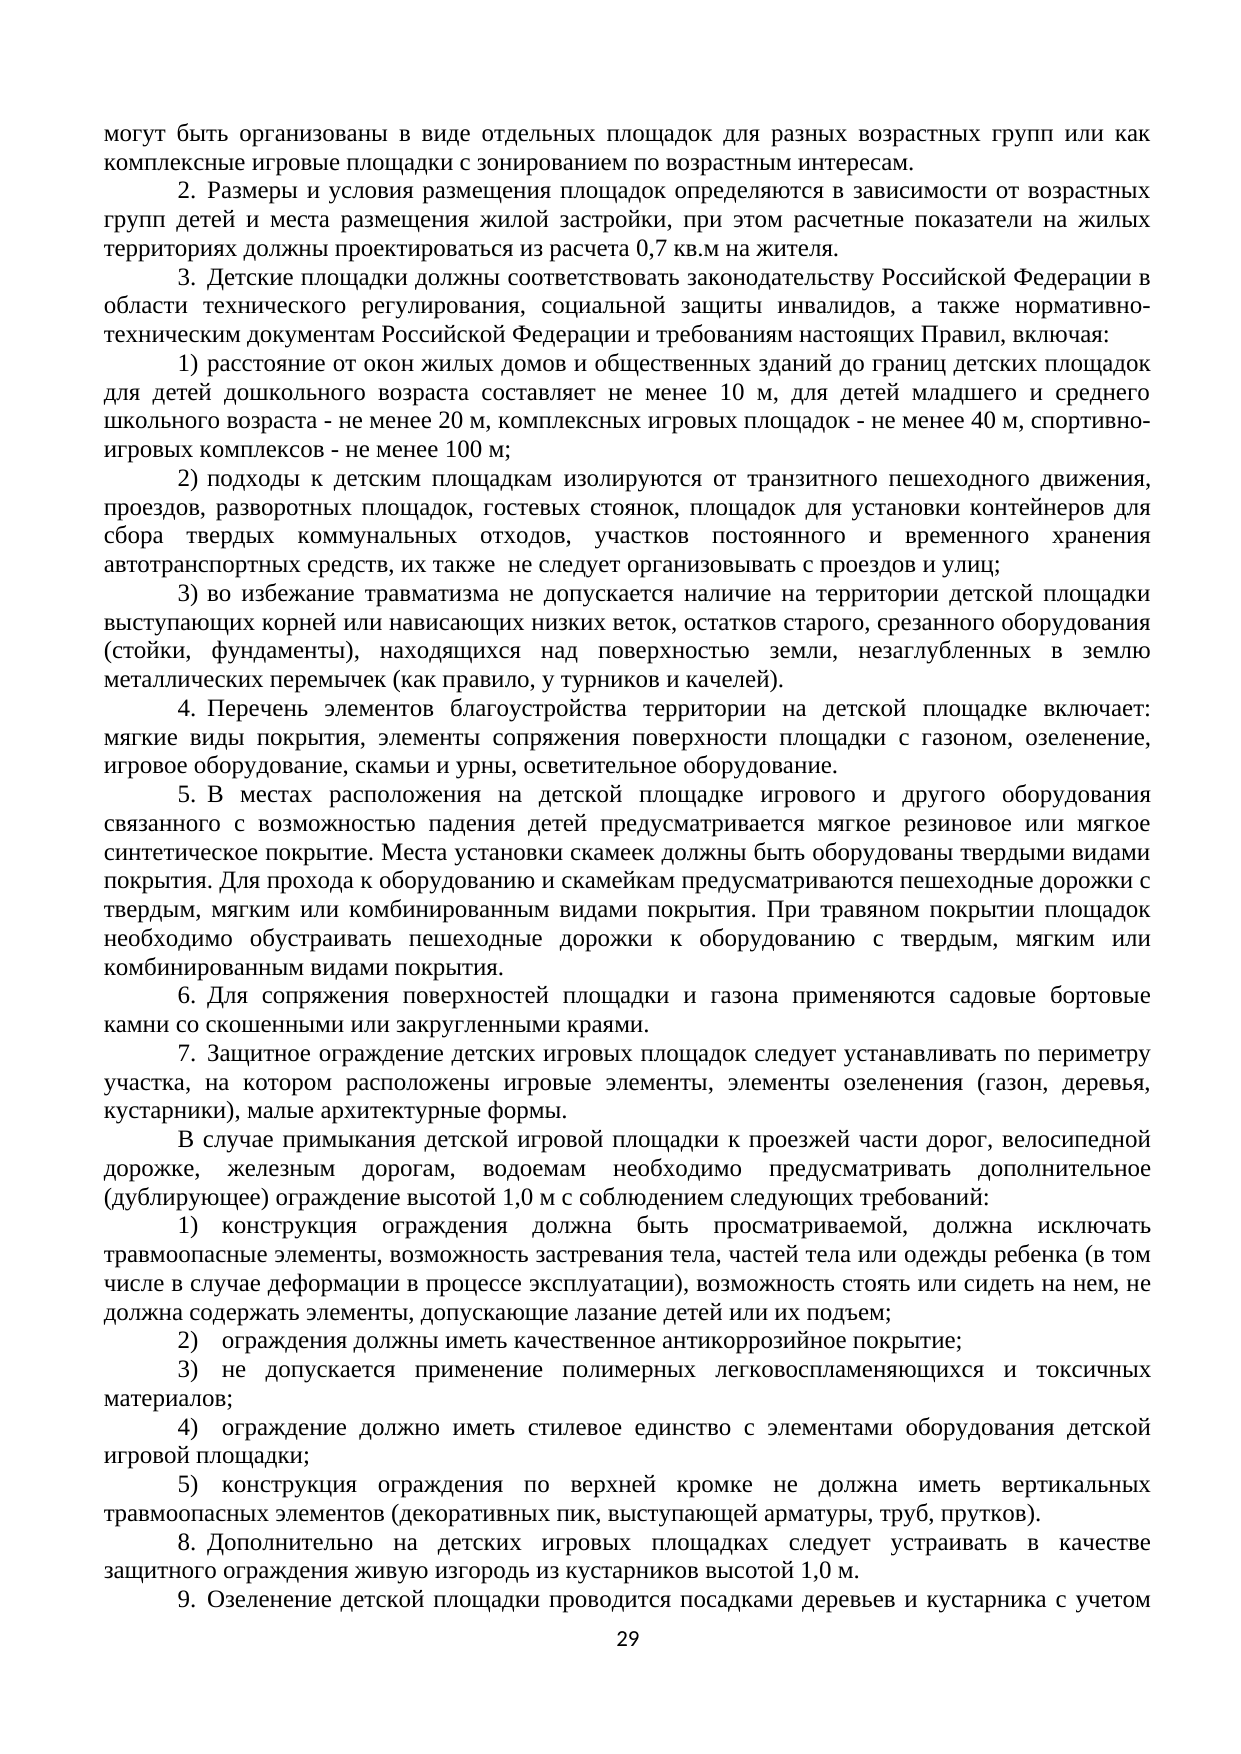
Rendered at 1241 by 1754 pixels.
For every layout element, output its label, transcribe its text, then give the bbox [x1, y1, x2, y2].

subtitle конструкция ограждения должна быть просматриваемой, должна исключать травмоопасные элементы, возможность застревания тела, частей тела или одежды ребенка (в том числе в случае деформации в процессе эксплуатации), возможность стоять или сидеть на нем, не должна содержать элементы, допускающие лазание детей или их подъем; [103, 1211, 1152, 1326]
subtitle Для сопряжения поверхностей площадки и газона применяются садовые бортовые камни со скошенными или закругленными краями. [103, 981, 1152, 1038]
subtitle В случае примыкания детской игровой площадки к проезжей части дорог, велосипедной дорожке, железным дорогам, водоемам необходимо предусматривать дополнительное (дублирующее) ограждение высотой 1,0 м с соблюдением следующих требований: [103, 1124, 1152, 1211]
subtitle не допускается применение полимерных легковоспламеняющихся и токсичных материалов; [103, 1354, 1152, 1412]
subtitle ограждение должно иметь стилевое единство с элементами оборудования детской игровой площадки; [103, 1412, 1152, 1469]
subtitle Размеры и условия размещения площадок определяются в зависимости от возрастных групп детей и места размещения жилой застройки, при этом расчетные показатели на жилых территориях должны проектироваться из расчета 0,7 кв.м на жителя. [103, 176, 1152, 262]
subtitle Защитное ограждение детских игровых площадок следует устанавливать по периметру участка, на котором расположены игровые элементы, элементы озеленения (газон, деревья, кустарники), малые архитектурные формы. [103, 1038, 1152, 1124]
subtitle Детские площадки должны соответствовать законодательству Российской Федерации в области технического регулирования, социальной защиты инвалидов, а также нормативно-техническим документам Российской Федерации и требованиям настоящих Правил, включая: [103, 262, 1152, 348]
list подходы к детским площадкам изолируются от транзитного пешеходного движения, проездов, разворотных площадок, гостевых стоянок, площадок для установки контейнеров для сбора твердых коммунальных отходов, участков постоянного и временного хранения автотранспортных средств, их также не следует организовывать с проездов и улиц; [103, 463, 1152, 578]
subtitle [103, 1584, 1152, 1613]
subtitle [103, 118, 1152, 176]
list во избежание травматизма не допускается наличие на территории детской площадки выступающих корней или нависающих низких веток, остатков старого, срезанного оборудования (стойки, фундаменты), находящихся над поверхностью земли, незаглубленных в землю металлических перемычек (как правило, у турников и качелей). [103, 578, 1152, 693]
subtitle Перечень элементов благоустройства территории на детской площадке включает: мягкие виды покрытия, элементы сопряжения поверхности площадки с газоном, озеленение, игровое оборудование, скамьи и урны, осветительное оборудование. [103, 693, 1152, 779]
subtitle расстояние от окон жилых домов и общественных зданий до границ детских площадок для детей дошкольного возраста составляет не менее 10 м, для детей младшего и среднего школьного возраста - не менее 20 м, комплексных игровых площадок - не менее 40 м, спортивно-игровых комплексов - не менее 100 м; [103, 348, 1152, 463]
subtitle Дополнительно на детских игровых площадках следует устраивать в качестве защитного ограждения живую изгородь из кустарников высотой 1,0 м. [103, 1527, 1152, 1584]
subtitle В местах расположения на детской площадке игрового и другого оборудования связанного с возможностью падения детей предусматривается мягкое резиновое или мягкое синтетическое покрытие. Места установки скамеек должны быть оборудованы твердыми видами покрытия. Для прохода к оборудованию и скамейкам предусматриваются пешеходные дорожки с твердым, мягким или комбинированным видами покрытия. При травяном покрытии площадок необходимо обустраивать пешеходные дорожки к оборудованию с твердым, мягким или комбинированным видами покрытия. [103, 779, 1152, 981]
subtitle конструкция ограждения по верхней кромке не должна иметь вертикальных травмоопасных элементов (декоративных пик, выступающей арматуры, труб, прутков). [103, 1469, 1152, 1527]
subtitle ограждения должны иметь качественное антикоррозийное покрытие; [103, 1326, 1152, 1354]
